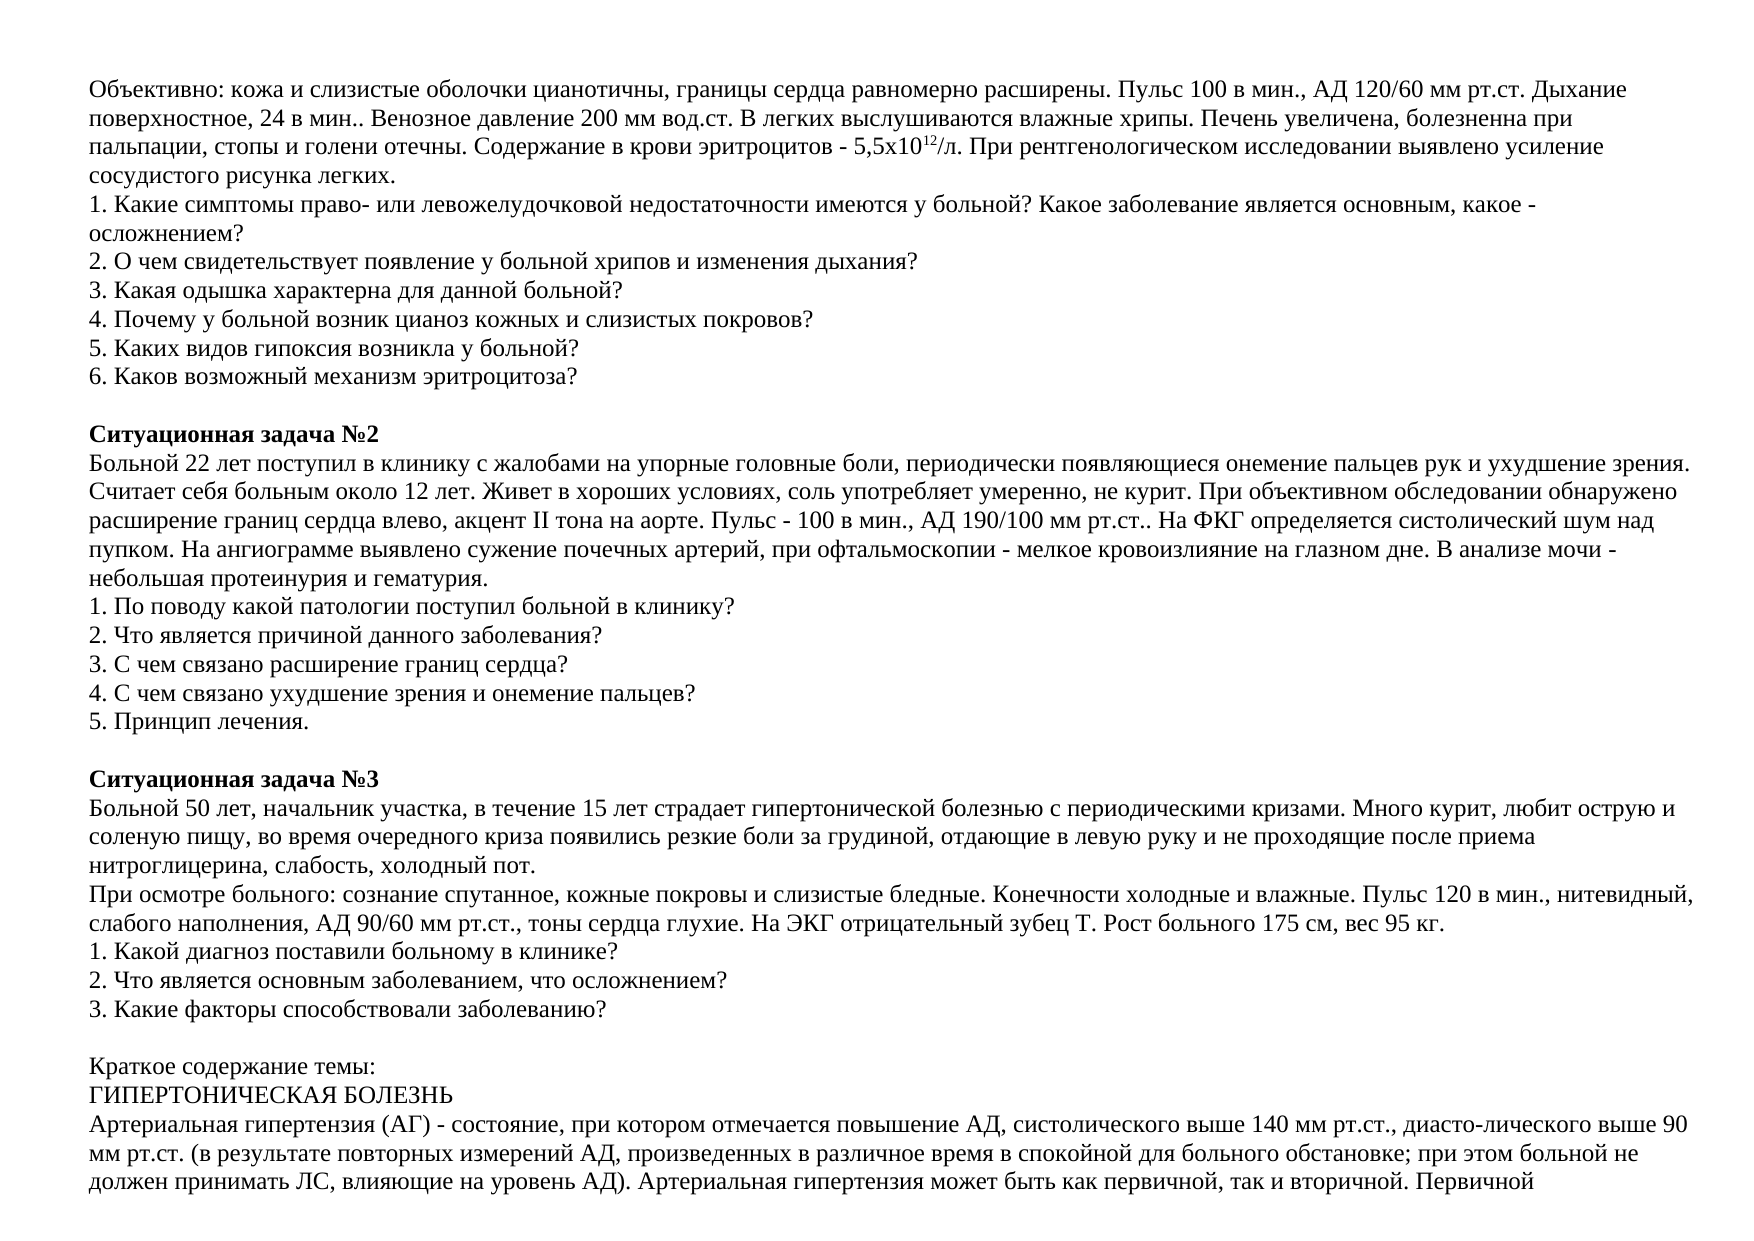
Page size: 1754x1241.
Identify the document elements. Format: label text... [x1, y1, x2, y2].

text 3. Какие факторы способствовали заболеванию? [89, 994, 1698, 1023]
text 2. Что является причиной данного заболевания? [89, 620, 1698, 649]
text 2. О чем свидетельствует появление у больной хрипов и изменения дыхания? [89, 246, 1698, 275]
text Больной 22 лет поступил в клинику с жалобами на упорные головные боли, периодически появляющиеся онемение пальцев рук и ухудшение зрения. Считает себя больным около 12 лет. Живет в хороших условиях, соль употребляет умеренно, не курит. При объективном обследовании обнаружено расширение границ сердца влево, акцент II тона на аорте. Пульс - 100 в мин., АД 190/100 мм рт.ст.. На ФКГ определяется систолический шум над пупком. На ангиограмме выявлено сужение почечных артерий, при офтальмоскопии - мелкое кровоизлияние на глазном дне. В анализе мочи - небольшая протеинурия и гематурия. [89, 448, 1698, 591]
text Больной 50 лет, начальник участка, в течение 15 лет страдает гипертонической болезнью с периодическими кризами. Много курит, любит острую и соленую пищу, во время очередного криза появились резкие боли за грудиной, отдающие в левую руку и не проходящие после приема нитроглицерина, слабость, холодный пот. [89, 793, 1698, 879]
text 3. Какая одышка характерна для данной больной? [89, 275, 1698, 304]
text 1. Какие симптомы право- или левожелудочковой недостаточности имеются у больной? Какое заболевание является основным, какое - осложнением? [89, 189, 1698, 246]
text 1. Какой диагноз поставили больному в клинике? [89, 936, 1698, 965]
text 4. Почему у больной возник цианоз кожных и слизистых покровов? [89, 304, 1698, 333]
text 5. Принцип лечения. [89, 706, 1698, 735]
text Объективно: кожа и слизистые оболочки цианотичны, границы сердца равномерно расширены. Пульс 100 в мин., АД 120/60 мм рт.ст. Дыхание поверхностное, 24 в мин.. Венозное давление 200 мм вод.ст. В легких выслушиваются влажные хрипы. Печень увеличена, болезненна при пальпации, стопы и голени отечны. Содержание в крови эритроцитов - 5,5х1012/л. При рентгенологическом исследовании выявлено усиление сосудистого рисунка легких. [89, 74, 1698, 189]
text Краткое содержание темы: [89, 1051, 1698, 1080]
text Ситуационная задача №2 [89, 419, 1698, 448]
text 2. Что является основным заболеванием, что осложнением? [89, 965, 1698, 994]
text 1. По поводу какой патологии поступил больной в клинику? [89, 591, 1698, 620]
text При осмотре больного: сознание спутанное, кожные покровы и слизистые бледные. Конечности холодные и влажные. Пульс 120 в мин., нитевидный, слабого наполнения, АД 90/60 мм рт.ст., тоны сердца глухие. На ЭКГ отрицательный зубец Т. Рост больного 175 см, вес 95 кг. [89, 879, 1698, 936]
text 4. С чем связано ухудшение зрения и онемение пальцев? [89, 678, 1698, 706]
text Ситуационная задача №3 [89, 764, 1698, 793]
text ГИПЕРТОНИЧЕСКАЯ БОЛЕЗНЬ [89, 1080, 1698, 1109]
text 6. Каков возможный механизм эритроцитоза? [89, 361, 1698, 390]
text 5. Каких видов гипоксия возникла у больной? [89, 333, 1698, 361]
text 3. С чем связано расширение границ сердца? [89, 649, 1698, 678]
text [89, 1109, 1698, 1195]
